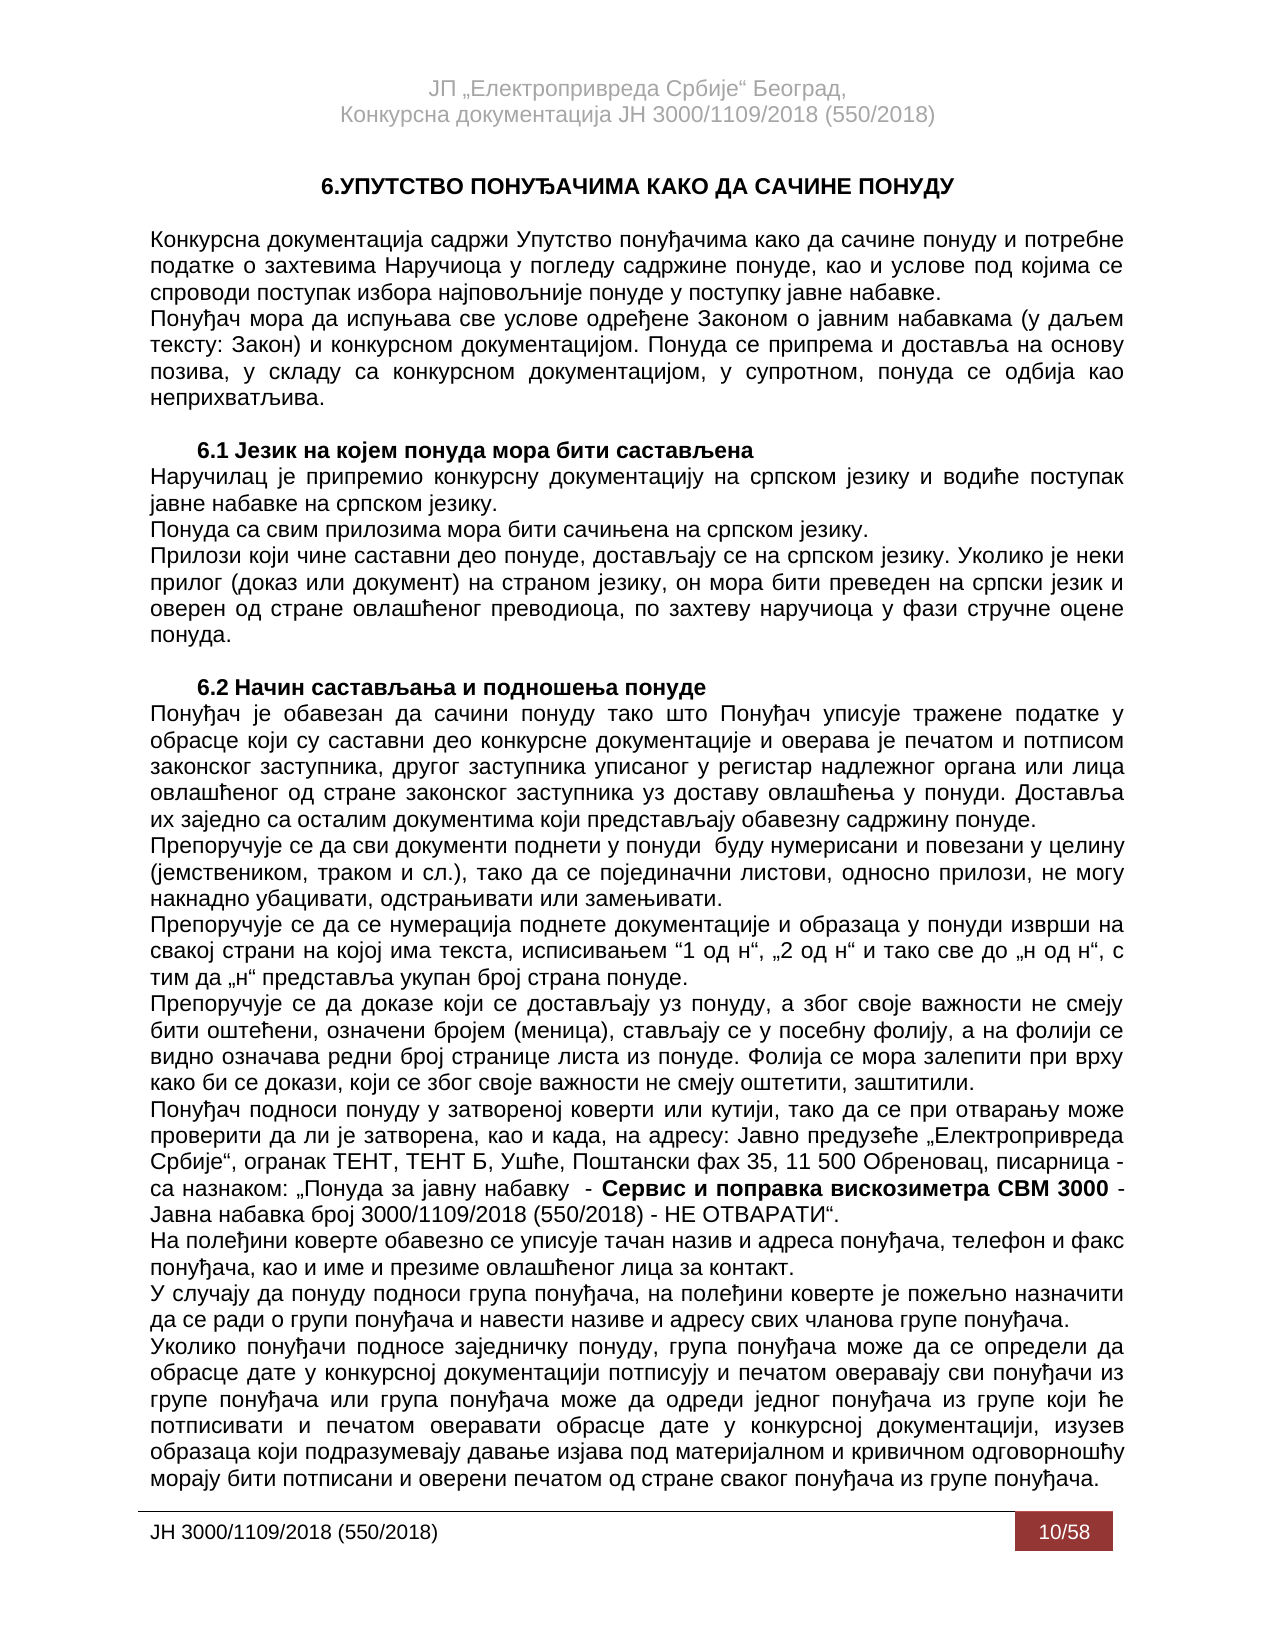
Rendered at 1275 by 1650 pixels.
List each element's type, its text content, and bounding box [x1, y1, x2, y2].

text Конкурсна документација садржи Упутство понуђачима како да сачине понуду и потребне податке о захтевима Наручиоца у погледу садржине понуде, као и услове под којима се спроводи поступак избора најповољније понуде у поступку јавне набавке. [150, 226, 1125, 305]
text Понуђач мора да испуњава све услове одређене Законом о јавним набавкама (у даљем тексту: Закон) и конкурсном документацијом. Понуда се припрема и доставља на основу позива, у складу са конкурсном документацијом, у супротном, понуда се одбија као неприхватљива. [150, 305, 1125, 410]
text 6.УПУТСТВО ПОНУЂАЧИМА КАКО ДА САЧИНЕ ПОНУДУ [150, 173, 1125, 199]
text Понуђач је обавезан да сачини понуду тако што Понуђач уписује тражене податке у обрасце који су саставни део конкурсне документације и оверава је печатом и потписом законског заступника, другог заступника уписаног у регистар надлежног органа или лица овлашћеног од стране законског заступника уз доставу овлашћења у понуди. Доставља их заједно са осталим документима који представљају обавезну садржину понуде. [150, 700, 1125, 832]
text Препоручује се да сви документи поднети у понуди буду нумерисани и повезани у целину (јемствеником, траком и сл.), тако да се појединачни листови, односно прилози, не могу накнадно убацивати, одстрањивати или замењивати. [150, 832, 1125, 911]
text Наручилац је припремио конкурсну документацију на српском језику и водиће поступак јавне набавке на српском језику. [150, 463, 1125, 516]
text У случају да понуду подноси група понуђача, на полеђини коверте је пожељно назначити да се ради о групи понуђача и навести називе и адресу свих чланова групе понуђача. [150, 1280, 1125, 1333]
text Понуђач подноси понуду у затвореној коверти или кутији, тако да се при отварању може проверити да ли је затворена, као и када, на адресу: Јавно предузеће „Електропривреда Србије“, огранак ТЕНТ, ТЕНТ Б, Ушће, Поштански фах 35, 11 500 Обреновац, писарница - са назнаком: „Понуда за јавну набавку - Сервис и поправка вискозиметра СВМ 3000 - Јавна набавка број 3000/1109/2018 (550/2018) - НЕ ОТВАРАТИ“. [150, 1096, 1125, 1227]
text Понуда са свим прилозима мора бити сачињена на српском језику. [150, 516, 1125, 542]
list Начин састављања и подношења понуде [197, 674, 1125, 700]
text Прилози који чине саставни део понуде, достављају се на српском језику. Уколико је неки прилог (доказ или документ) на страном језику, он мора бити преведен на српски језик и оверен од стране овлашћеног преводиоца, по захтеву наручиоца у фази стручне оцене понуда. [150, 542, 1125, 648]
text На полеђини коверте обавезно се уписује тачан назив и адреса понуђача, телефон и факс понуђача, као и име и презиме овлашћеног лица за контакт. [150, 1227, 1125, 1280]
text Препоручује се да доказе који се достављају уз понуду, а због своје важности не смеју бити оштећени, означени бројем (меница), стављају се у посебну фолију, а на фолији се видно означава редни број странице листа из понуде. Фолија се мора залепити при врху како би се докази, који се због своје важности не смеју оштетити, заштитили. [150, 990, 1125, 1096]
list Језик на којем понуда мора бити састављена [197, 437, 1125, 463]
text Уколико понуђачи подносе заједничку понуду, група понуђача може да се определи да обрасце дате у конкурсној документацији потписују и печатом оверавају сви понуђачи из групе понуђача или група понуђача може да одреди једног понуђача из групе који ће потписивати и печатом оверавати обрасце дате у конкурсној документацији, изузев образаца који подразумевају давање изјава под материјалном и кривичном одговорношћу морају бити потписани и оверени печатом од стране сваког понуђача из групе понуђача. [150, 1333, 1125, 1491]
text Препоручује се да се нумерација поднете документације и образаца у понуди изврши на свакоj страни на којој има текста, исписивањем “1 од н“, „2 од н“ и тако све до „н од н“, с тим да „н“ представља укупан број страна понуде. [150, 911, 1125, 990]
